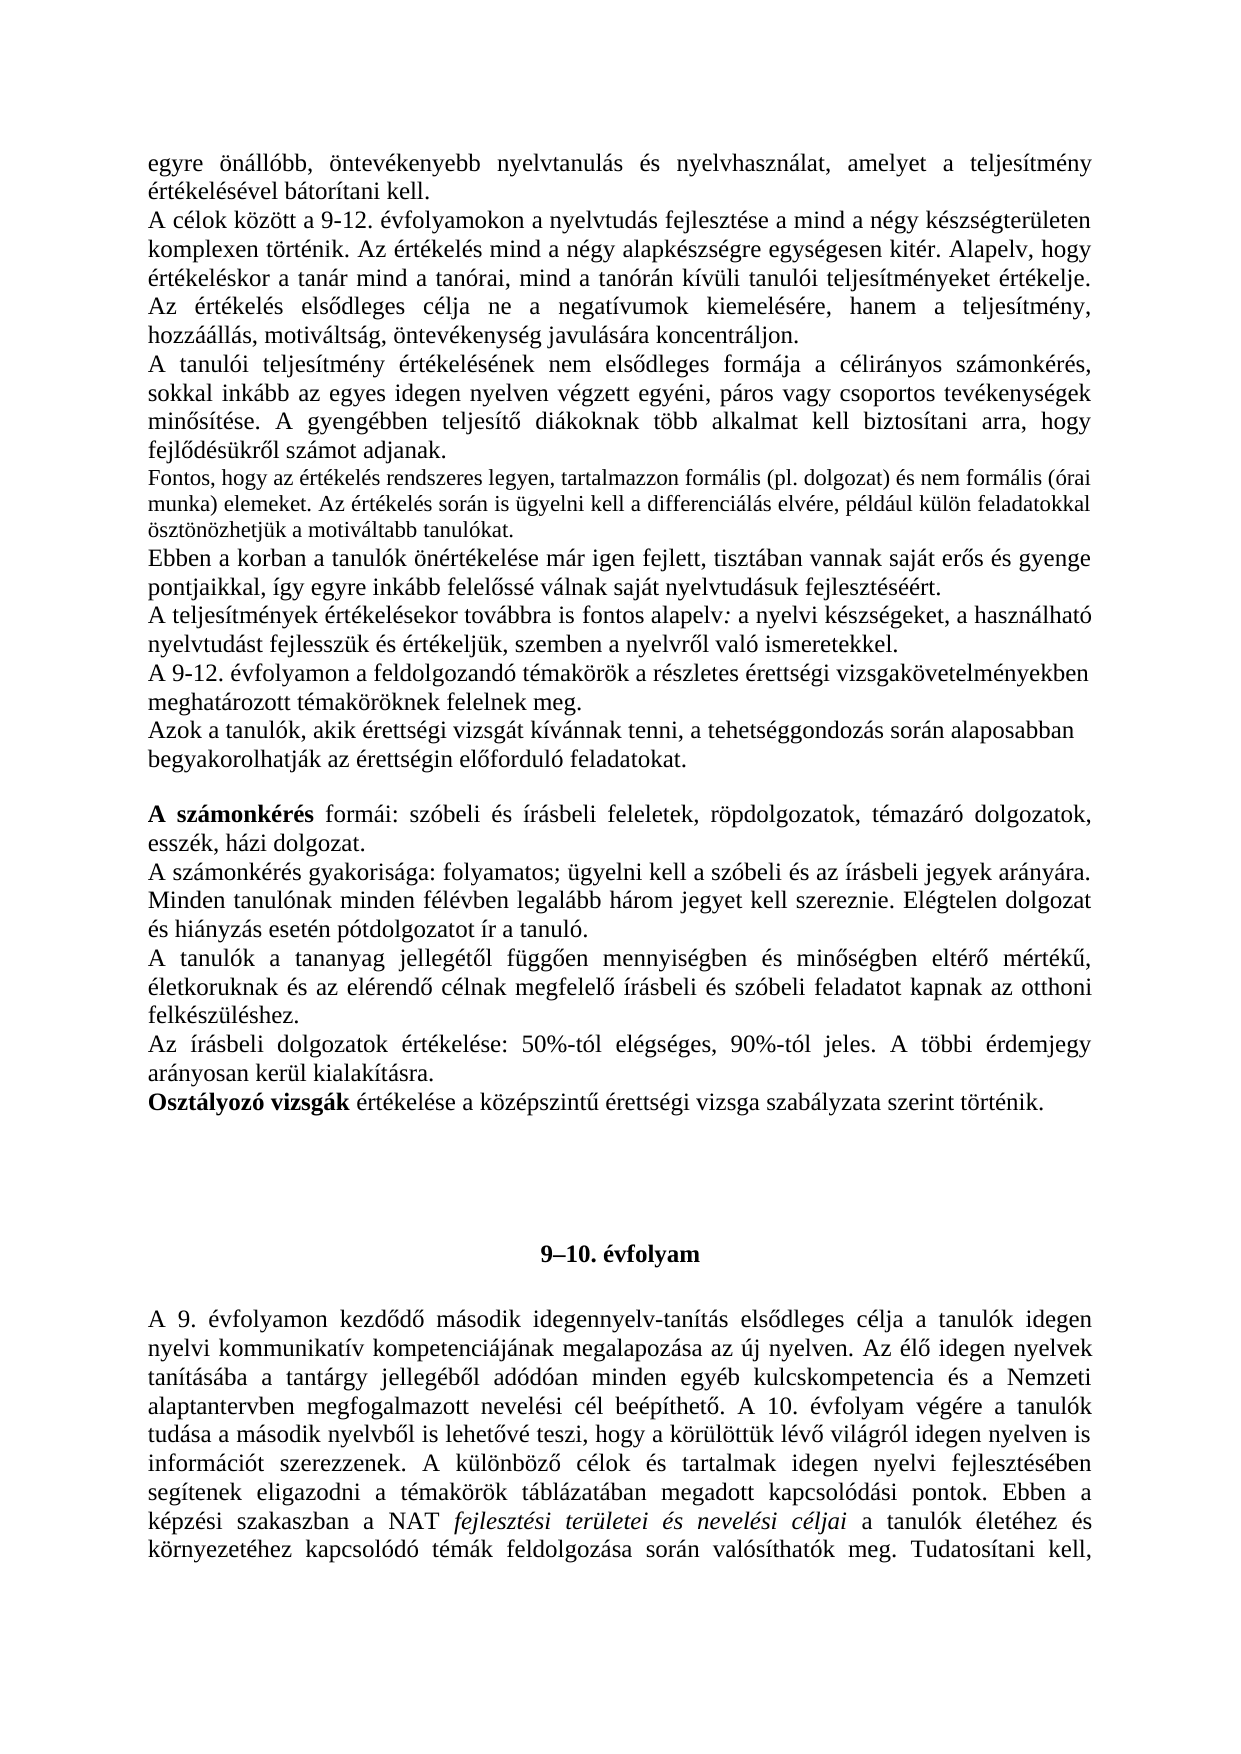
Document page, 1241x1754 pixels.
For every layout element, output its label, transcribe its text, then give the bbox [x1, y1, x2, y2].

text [148, 148, 1093, 205]
text A 9-12. évfolyamon a feldolgozandó témakörök a részletes érettségi vizsgakövetelményekben meghatározott témaköröknek felelnek meg. [148, 658, 1093, 715]
text A számonkérés gyakorisága: folyamatos; ügyelni kell a szóbeli és az írásbeli jegyek arányára. Minden tanulónak minden félévben legalább három jegyet kell szereznie. Elégtelen dolgozat és hiányzás esetén pótdolgozatot ír a tanuló. [148, 857, 1093, 943]
text A tanulók a tananyag jellegétől függően mennyiségben és minőségben eltérő mértékű, életkoruknak és az elérendő célnak megfelelő írásbeli és szóbeli feladatot kapnak az otthoni felkészüléshez. [148, 943, 1093, 1029]
text A teljesítmények értékelésekor továbbra is fontos alapelv: a nyelvi készségeket, a használható nyelvtudást fejlesszük és értékeljük, szemben a nyelvről való ismeretekkel. [148, 600, 1093, 658]
text Az írásbeli dolgozatok értékelése: 50%-tól elégséges, 90%-tól jeles. A többi érdemjegy arányosan kerül kialakításra. [148, 1029, 1093, 1087]
text Fontos, hogy az értékelés rendszeres legyen, tartalmazzon formális (pl. dolgozat) és nem formális (órai munka) elemeket. Az értékelés során is ügyelni kell a differenciálás elvére, például külön feladatokkal ösztönözhetjük a motiváltabb tanulókat. [148, 464, 1093, 543]
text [148, 1304, 1093, 1563]
text A célok között a 9-12. évfolyamokon a nyelvtudás fejlesztése a mind a négy készségterületen komplexen történik. Az értékelés mind a négy alapkészségre egységesen kitér. Alapelv, hogy értékeléskor a tanár mind a tanórai, mind a tanórán kívüli tanulói teljesítményeket értékelje. Az értékelés elsődleges célja ne a negatívumok kiemelésére, hanem a teljesítmény, hozzáállás, motiváltság, öntevékenység javulására koncentráljon. [148, 205, 1093, 349]
text 9–10. évfolyam [148, 1239, 1093, 1268]
text Ebben a korban a tanulók önértékelése már igen fejlett, tisztában vannak saját erős és gyenge pontjaikkal, így egyre inkább felelőssé válnak saját nyelvtudásuk fejlesztéséért. [148, 543, 1093, 600]
text A tanulói teljesítmény értékelésének nem elsődleges formája a célirányos számonkérés, sokkal inkább az egyes idegen nyelven végzett egyéni, páros vagy csoportos tevékenységek minősítése. A gyengébben teljesítő diákoknak több alkalmat kell biztosítani arra, hogy fejlődésükről számot adjanak. [148, 349, 1093, 464]
text Azok a tanulók, akik érettségi vizsgát kívánnak tenni, a tehetséggondozás során alaposabban begyakorolhatják az érettségin előforduló feladatokat. [148, 715, 1093, 773]
text Osztályozó vizsgák értékelése a középszintű érettségi vizsga szabályzata szerint történik. [148, 1087, 1093, 1116]
text A számonkérés formái: szóbeli és írásbeli feleletek, röpdolgozatok, témazáró dolgozatok, esszék, házi dolgozat. [148, 799, 1093, 857]
